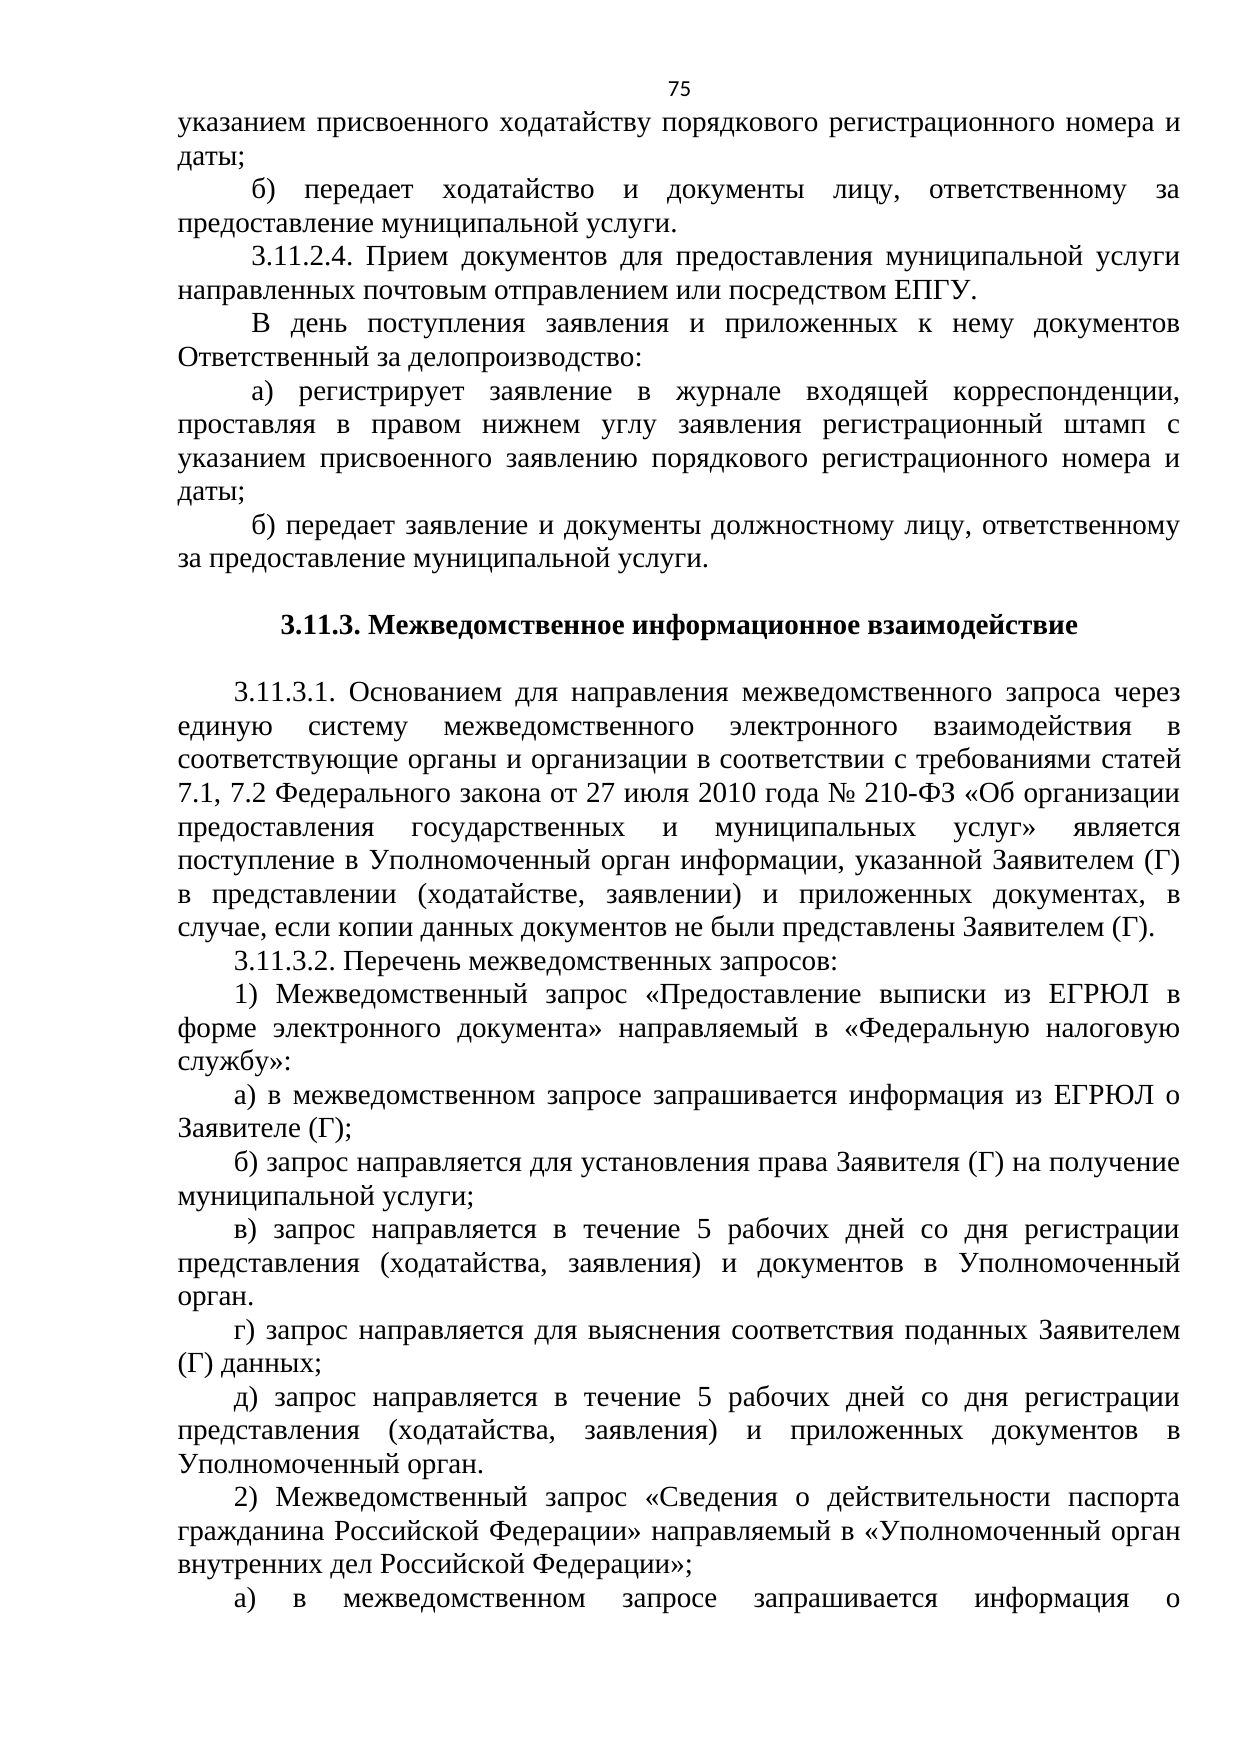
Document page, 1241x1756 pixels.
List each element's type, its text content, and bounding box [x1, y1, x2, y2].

text б) запрос направляется для установления права Заявителя (Г) на получение муниципальной услуги; [177, 1144, 1181, 1211]
text д) запрос направляется в течение 5 рабочих дней со дня регистрации представления (ходатайства, заявления) и приложенных документов в Уполномоченный орган. [177, 1379, 1181, 1479]
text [177, 1580, 1181, 1614]
text 3.11.2.4. Прием документов для предоставления муниципальной услуги направленных почтовым отправлением или посредством ЕПГУ. [177, 238, 1181, 306]
text 3.11.3.2. Перечень межведомственных запросов: [177, 943, 1181, 976]
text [177, 104, 1181, 171]
text 2) Межведомственный запрос «Сведения о действительности паспорта гражданина Российской Федерации» направляемый в «Уполномоченный орган внутренних дел Российской Федерации»; [177, 1479, 1181, 1580]
text б) передает заявление и документы должностному лицу, ответственному за предоставление муниципальной услуги. [177, 507, 1181, 574]
text б) передает ходатайство и документы лицу, ответственному за предоставление муниципальной услуги. [177, 171, 1181, 238]
text в) запрос направляется в течение 5 рабочих дней со дня регистрации представления (ходатайства, заявления) и документов в Уполномоченный орган. [177, 1211, 1181, 1312]
title 3.11.3. Межведомственное информационное взаимодействие [177, 607, 1181, 641]
text а) в межведомственном запросе запрашивается информация из ЕГРЮЛ о Заявителе (Г); [177, 1077, 1181, 1144]
text 3.11.3.1. Основанием для направления межведомственного запроса через единую систему межведомственного электронного взаимодействия в соответствующие органы и организации в соответствии с требованиями статей 7.1, 7.2 Федерального закона от 27 июля 2010 года № 210-ФЗ «Об организации предоставления государственных и муниципальных услуг» является поступление в Уполномоченный орган информации, указанной Заявителем (Г) в представлении (ходатайстве, заявлении) и приложенных документах, в случае, если копии данных документов не были представлены Заявителем (Г). [177, 674, 1181, 943]
text г) запрос направляется для выяснения соответствия поданных Заявителем (Г) данных; [177, 1312, 1181, 1379]
text В день поступления заявления и приложенных к нему документов Ответственный за делопроизводство: [177, 306, 1181, 373]
text а) регистрирует заявление в журнале входящей корреспонденции, проставляя в правом нижнем углу заявления регистрационный штамп с указанием присвоенного заявлению порядкового регистрационного номера и даты; [177, 373, 1181, 507]
text 1) Межведомственный запрос «Предоставление выписки из ЕГРЮЛ в форме электронного документа» направляемый в «Федеральную налоговую службу»: [177, 976, 1181, 1077]
